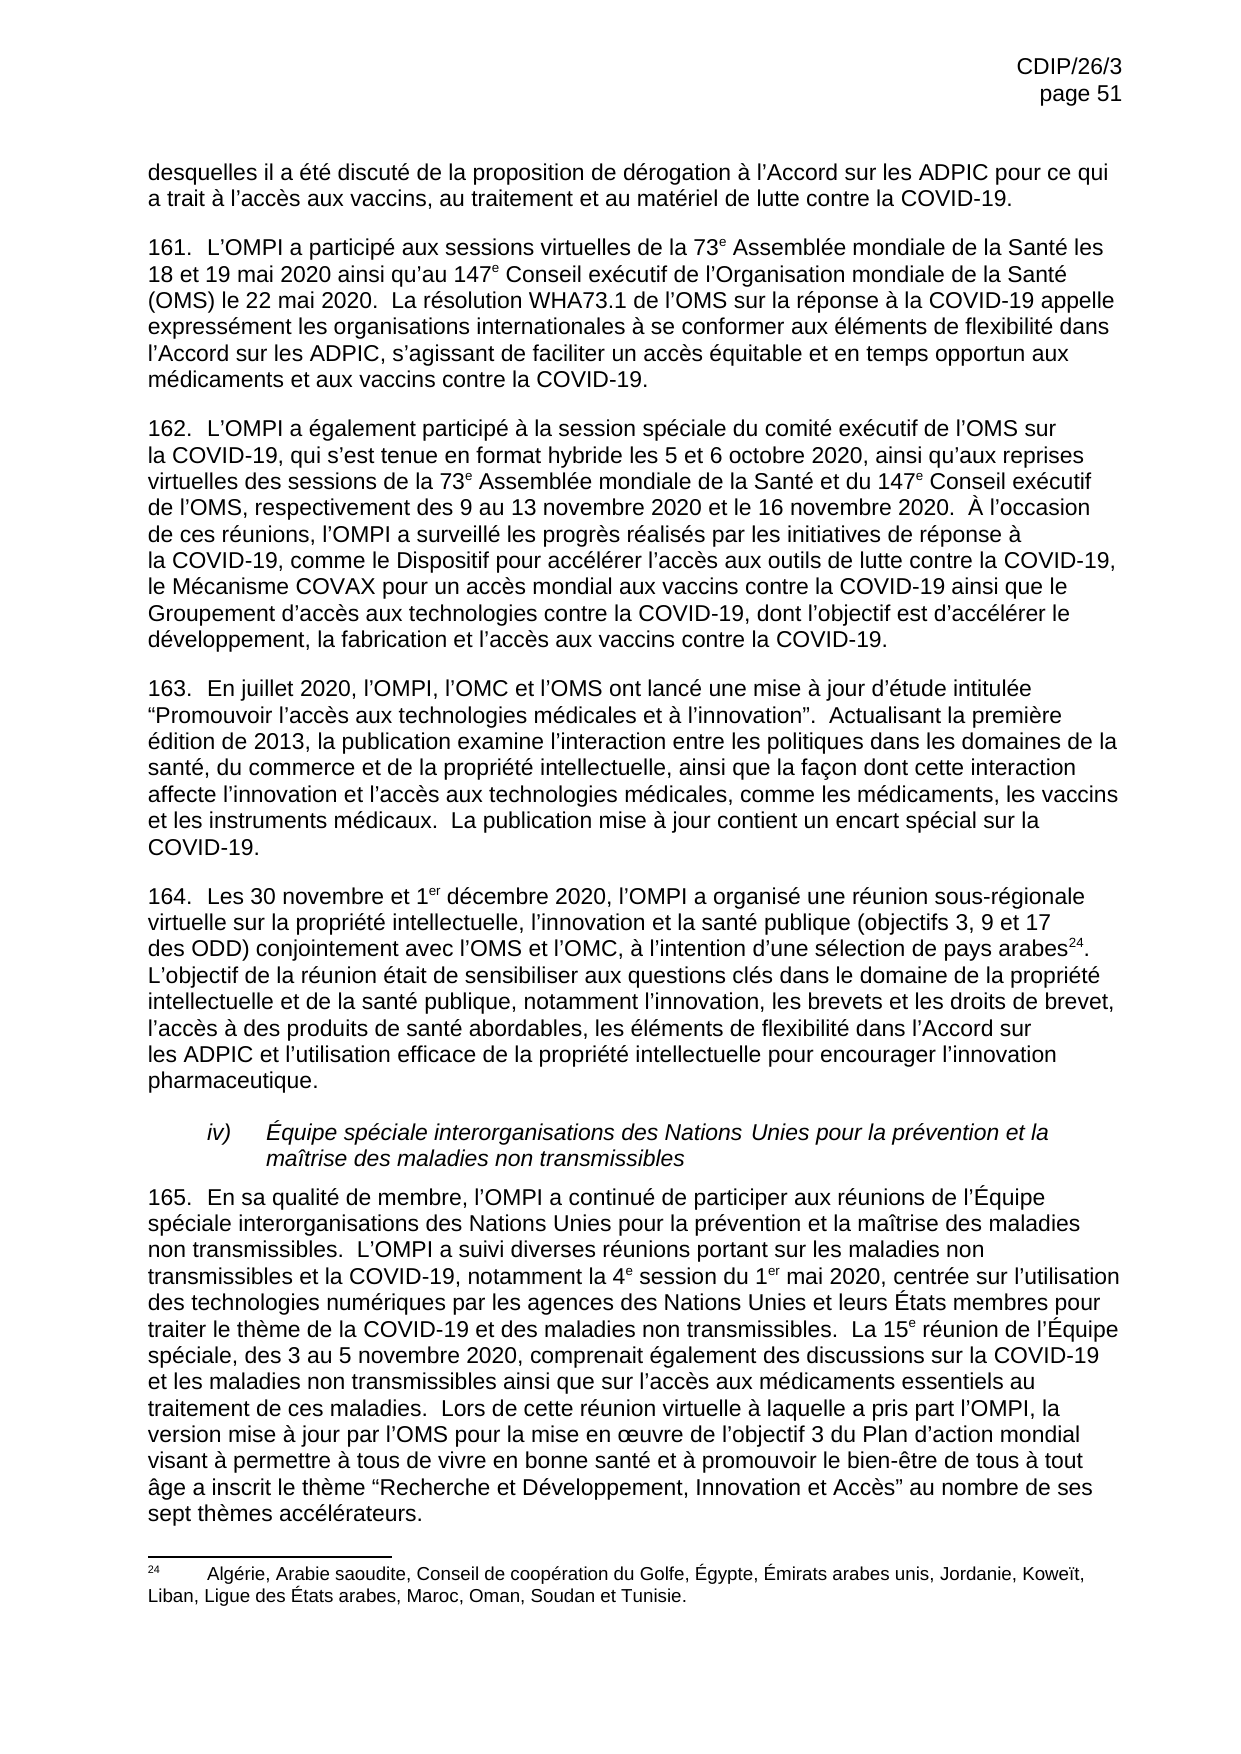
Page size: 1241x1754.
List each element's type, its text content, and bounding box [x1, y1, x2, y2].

text L’OMPI a également participé à la session spéciale du comité exécutif de l’OMS sur la COVID-19, qui s’est tenue en format hybride les 5 et 6 octobre 2020, ainsi qu’aux reprises virtuelles des sessions de la 73e Assemblée mondiale de la Santé et du 147e Conseil exécutif de l’OMS, respectivement des 9 au 13 novembre 2020 et le 16 novembre 2020. À l’occasion de ces réunions, l’OMPI a surveillé les progrès réalisés par les initiatives de réponse à la COVID-19, comme le Dispositif pour accélérer l’accès aux outils de lutte contre la COVID-19, le Mécanisme COVAX pour un accès mondial aux vaccins contre la COVID-19 ainsi que le Groupement d’accès aux technologies contre la COVID-19, dont l’objectif est d’accélérer le développement, la fabrication et l’accès aux vaccins contre la COVID-19. [148, 415, 1122, 652]
text Les 30 novembre et 1er décembre 2020, l’OMPI a organisé une réunion sous-régionale virtuelle sur la propriété intellectuelle, l’innovation et la santé publique (objectifs 3, 9 et 17 des ODD) conjointement avec l’OMS et l’OMC, à l’intention d’une sélection de pays arabes. L’objectif de la réunion était de sensibiliser aux questions clés dans le domaine de la propriété intellectuelle et de la santé publique, notamment l’innovation, les brevets et les droits de brevet, l’accès à des produits de santé abordables, les éléments de flexibilité dans l’Accord sur les ADPIC et l’utilisation efficace de la propriété intellectuelle pour encourager l’innovation pharmaceutique. [148, 883, 1122, 1093]
text En juillet 2020, l’OMPI, l’OMC et l’OMS ont lancé une mise à jour d’étude intitulée “Promouvoir l’accès aux technologies médicales et à l’innovation”. Actualisant la première édition de 2013, la publication examine l’interaction entre les politiques dans les domaines de la santé, du commerce et de la propriété intellectuelle, ainsi que la façon dont cette interaction affecte l’innovation et l’accès aux technologies médicales, comme les médicaments, les vaccins et les instruments médicaux. La publication mise à jour contient un encart spécial sur la COVID-19. [148, 675, 1122, 860]
text En sa qualité de membre, l’OMPI a continué de participer aux réunions de l’Équipe spéciale interorganisations des Nations Unies pour la prévention et la maîtrise des maladies non transmissibles. L’OMPI a suivi diverses réunions portant sur les maladies non transmissibles et la COVID-19, notamment la 4e session du 1er mai 2020, centrée sur l’utilisation des technologies numériques par les agences des Nations Unies et leurs États membres pour traiter le thème de la COVID-19 et des maladies non transmissibles. La 15e réunion de l’Équipe spéciale, des 3 au 5 novembre 2020, comprenait également des discussions sur la COVID-19 et les maladies non transmissibles ainsi que sur l’accès aux médicaments essentiels au traitement de ces maladies. Lors de cette réunion virtuelle à laquelle a pris part l’OMPI, la version mise à jour par l’OMS pour la mise en œuvre de l’objectif 3 du Plan d’action mondial visant à permettre à tous de vivre en bonne santé et à promouvoir le bien-être de tous à tout âge a inscrit le thème “Recherche et Développement, Innovation et Accès” au nombre de ses sept thèmes accélérateurs. [148, 1184, 1122, 1526]
text L’OMPI a participé aux sessions virtuelles de la 73e Assemblée mondiale de la Santé les 18 et 19 mai 2020 ainsi qu’au 147e Conseil exécutif de l’Organisation mondiale de la Santé (OMS) le 22 mai 2020. La résolution WHA73.1 de l’OMS sur la réponse à la COVID-19 appelle expressément les organisations internationales à se conformer aux éléments de flexibilité dans l’Accord sur les ADPIC, s’agissant de faciliter un accès équitable et en temps opportun aux médicaments et aux vaccins contre la COVID-19. [148, 234, 1122, 392]
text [148, 158, 1122, 211]
subtitle iv) Équipe spéciale interorganisations des Nations Unies pour la prévention et la maîtrise des maladies non transmissibles [207, 1118, 1122, 1171]
